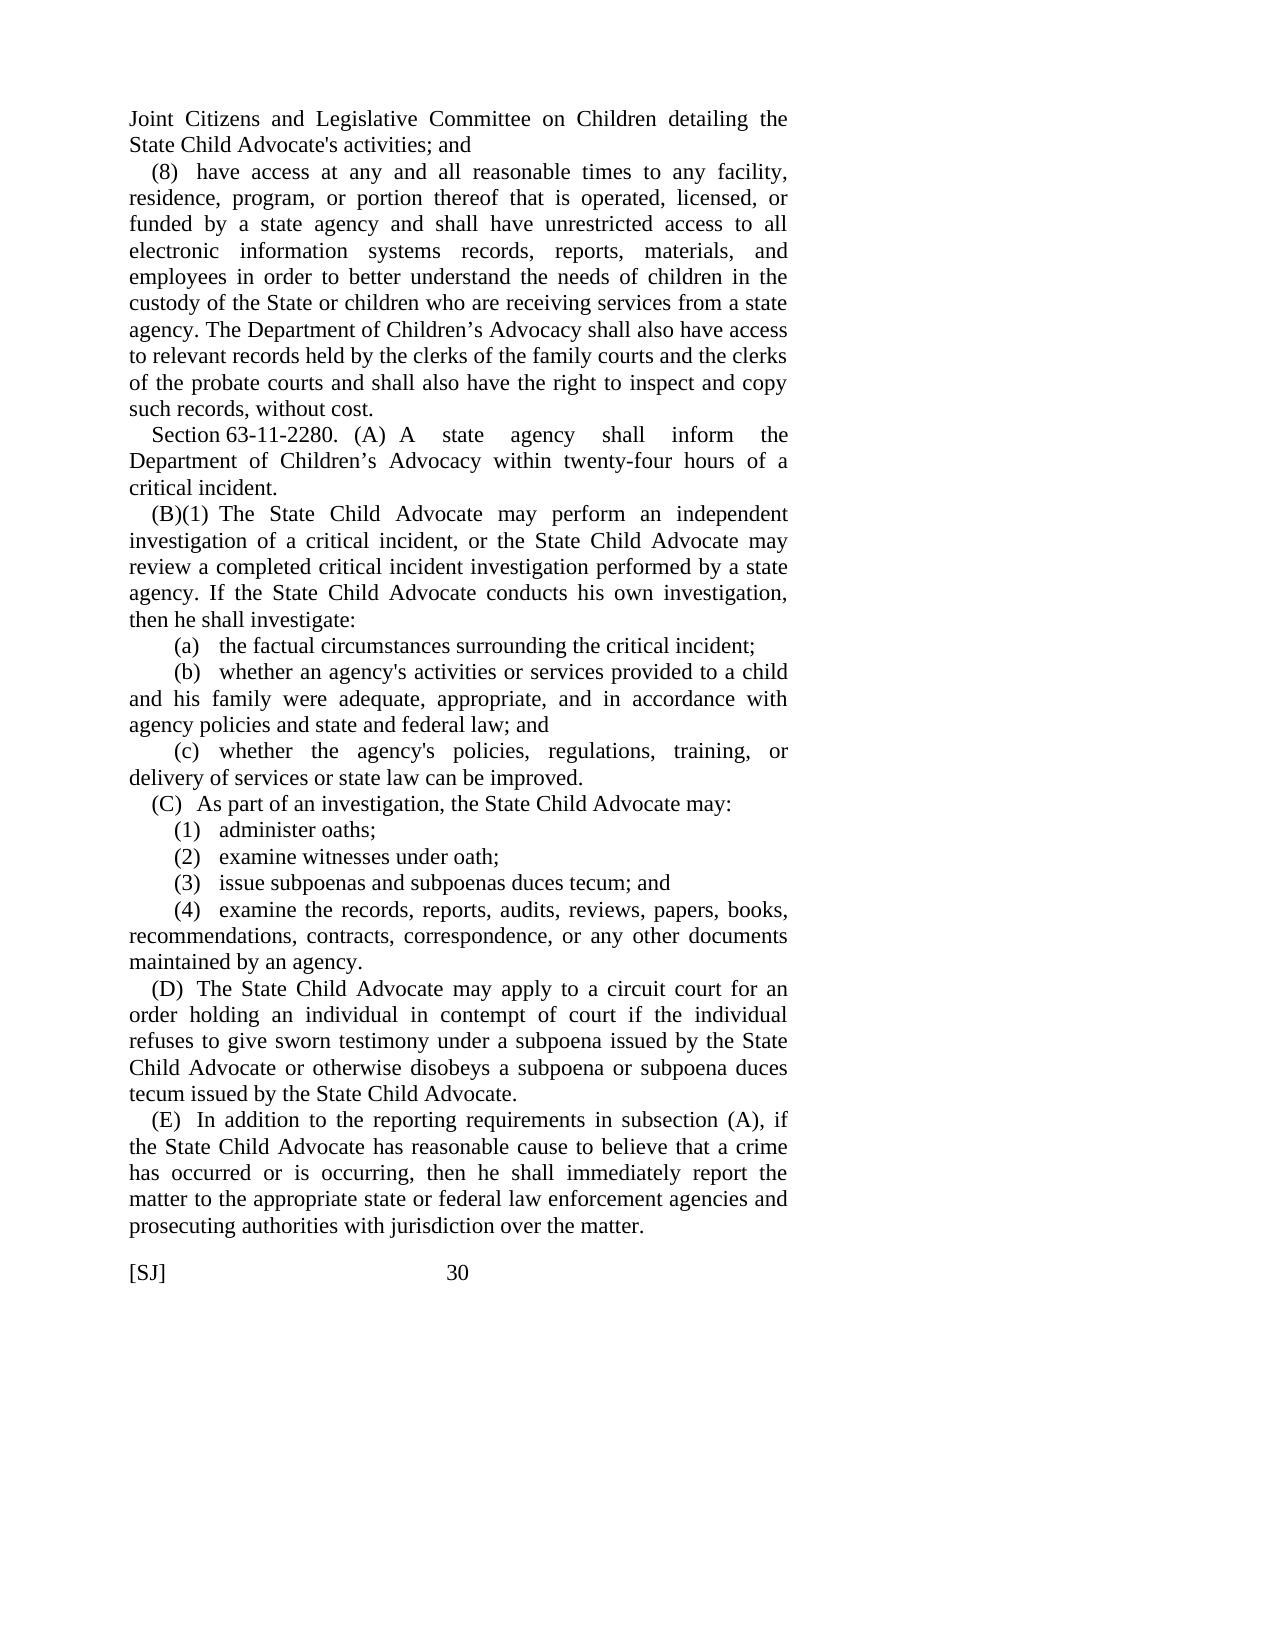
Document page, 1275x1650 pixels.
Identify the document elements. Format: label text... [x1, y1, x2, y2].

text (2) examine witnesses under oath; [129, 843, 789, 869]
text (1) administer oaths; [129, 817, 789, 843]
text (c) whether the agency's policies, regulations, training, or delivery of services or state law can be improved. [129, 737, 789, 790]
text (4) examine the records, reports, audits, reviews, papers, books, recommendations, contracts, correspondence, or any other documents maintained by an agency. [129, 896, 789, 975]
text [129, 105, 789, 158]
text (a) the factual circumstances surrounding the critical incident; [129, 632, 789, 658]
text (E) In addition to the reporting requirements in subsection (A), if the State Child Advocate has reasonable cause to believe that a crime has occurred or is occurring, then he shall immediately report the matter to the appropriate state or federal law enforcement agencies and prosecuting authorities with jurisdiction over the matter. [129, 1106, 789, 1238]
text (b) whether an agency's activities or services provided to a child and his family were adequate, appropriate, and in accordance with agency policies and state and federal law; and [129, 658, 789, 737]
text Section 63-11-2280. (A) A state agency shall inform the Department of Children’s Advocacy within twenty-four hours of a critical incident. [129, 421, 789, 500]
text (C) As part of an investigation, the State Child Advocate may: [129, 790, 789, 817]
text (3) issue subpoenas and subpoenas duces tecum; and [129, 869, 789, 896]
text (D) The State Child Advocate may apply to a circuit court for an order holding an individual in contempt of court if the individual refuses to give sworn testimony under a subpoena issued by the State Child Advocate or otherwise disobeys a subpoena or subpoena duces tecum issued by the State Child Advocate. [129, 975, 789, 1106]
text (B)(1) The State Child Advocate may perform an independent investigation of a critical incident, or the State Child Advocate may review a completed critical incident investigation performed by a state agency. If the State Child Advocate conducts his own investigation, then he shall investigate: [129, 500, 789, 632]
text (8) have access at any and all reasonable times to any facility, residence, program, or portion thereof that is operated, licensed, or funded by a state agency and shall have unrestricted access to all electronic information systems records, reports, materials, and employees in order to better understand the needs of children in the custody of the State or children who are receiving services from a state agency. The Department of Children’s Advocacy shall also have access to relevant records held by the clerks of the family courts and the clerks of the probate courts and shall also have the right to inspect and copy such records, without cost. [129, 158, 789, 421]
